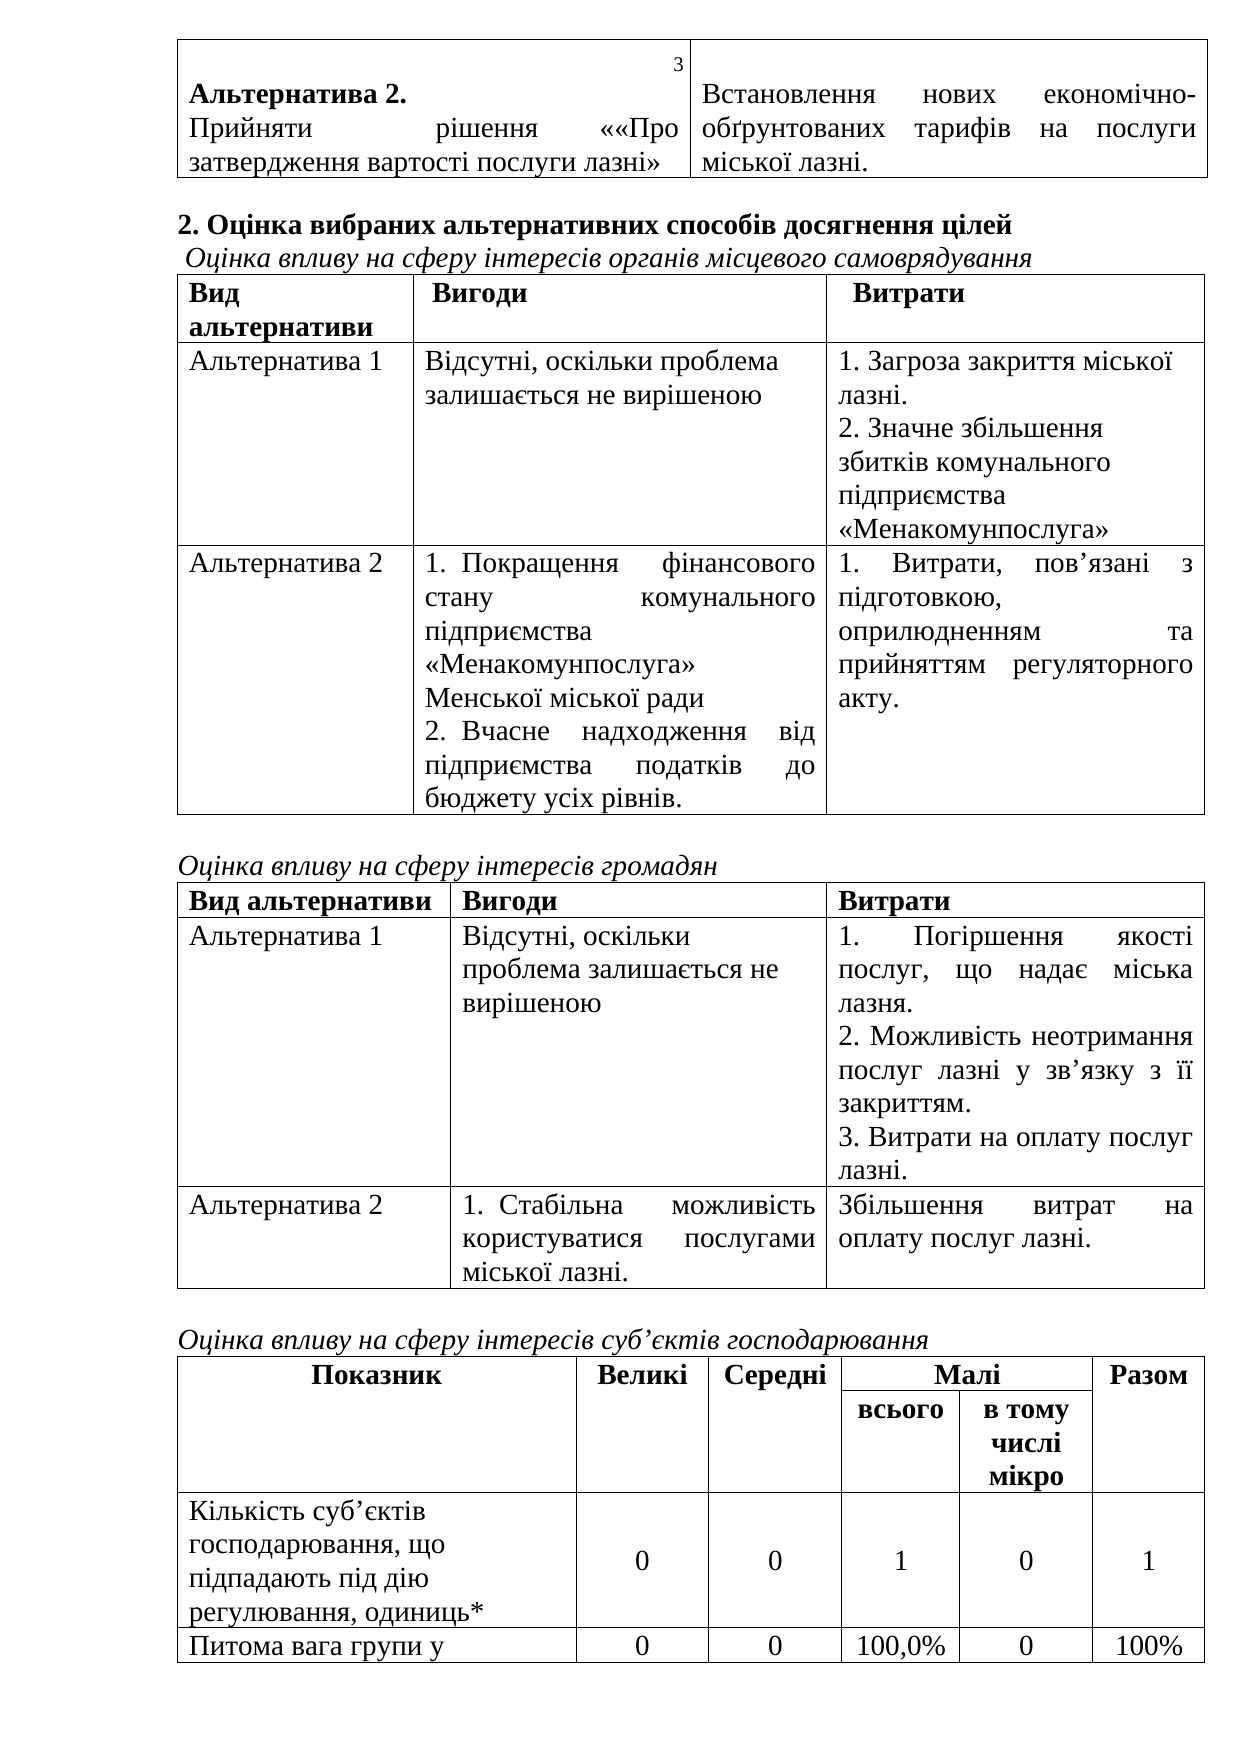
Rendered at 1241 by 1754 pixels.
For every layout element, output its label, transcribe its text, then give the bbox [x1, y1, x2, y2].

table_cell Відсутні, оскільки проблема залишається не вирішеною [414, 343, 826, 544]
table_cell 1. Загроза закриття міської лазні. 2. Значне збільшення збитків комунального підприємства «Менакомунпослуга» [827, 343, 1204, 544]
table_cell 0 [960, 1628, 1092, 1662]
table_cell 1 [842, 1493, 959, 1627]
text Оцінка впливу на сферу інтересів громадян [177, 848, 1181, 882]
table_cell Покращення фінансового стану комунального підприємства «Менакомунпослуга» Менської міської ради Вчасне надходження від підприємства податків до бюджету усіх рівнів. [414, 546, 826, 814]
table_cell 100% [1093, 1628, 1204, 1662]
table_cell 1. Погіршення якості послуг, що надає міська лазня. 2. Можливість неотримання послуг лазні у зв’язку з її закриттям. 3. Витрати на оплату послуг лазні. [827, 918, 1204, 1186]
table_cell 0 [960, 1493, 1092, 1627]
table_cell Альтернатива 2. Прийняти рішення ««Про затвердження вартості послуги лазні» [178, 40, 690, 177]
table_cell 1. Витрати, пов’язані з підготовкою, оприлюдненням та прийняттям регуляторного акту. [827, 546, 1204, 814]
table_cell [178, 1628, 576, 1662]
table_cell Альтернатива 1 [178, 343, 413, 544]
table_header Разом [1093, 1357, 1204, 1492]
table_cell в тому числі мікро [960, 1391, 1092, 1492]
table_cell 0 [577, 1493, 708, 1627]
table_header Витрати [827, 883, 1204, 917]
table_cell Альтернатива 2 [178, 1187, 450, 1288]
table_header Витрати [827, 275, 1204, 342]
table_header Вигоди [451, 883, 826, 917]
table_cell 0 [709, 1493, 841, 1627]
text Оцінка впливу на сферу інтересів суб’єктів господарювання [177, 1322, 1181, 1356]
text 2. Оцінка вибраних альтернативних способів досягнення цілей [177, 207, 1181, 241]
table_cell Відсутні, оскільки проблема залишається не вирішеною [451, 918, 826, 1186]
table_header Вид альтернативи [178, 275, 413, 342]
table_header Вигоди [414, 275, 826, 342]
table_header Малі [842, 1357, 1092, 1390]
table_header Середні [709, 1357, 841, 1492]
table_cell Збільшення витрат на оплату послуг лазні. [827, 1187, 1204, 1288]
table_header Вид альтернативи [178, 883, 450, 917]
table_cell всього [842, 1391, 959, 1492]
table_cell 1 [1093, 1493, 1204, 1627]
table_cell Альтернатива 1 [178, 918, 450, 1186]
table_cell Кількість суб’єктів господарювання, що підпадають під дію регулювання, одиниць* [178, 1493, 576, 1627]
table_header Великі [577, 1357, 708, 1492]
table_cell Встановлення нових економічно-обґрунтованих тарифів на послуги міської лазні. [691, 40, 1207, 177]
table_header Показник [178, 1357, 576, 1492]
table_cell Альтернатива 2 [178, 546, 413, 814]
table_cell 0 [577, 1628, 708, 1662]
table_cell Стабільна можливість користуватися послугами міської лазні. [451, 1187, 826, 1288]
table_cell 0 [709, 1628, 841, 1662]
text Оцінка впливу на сферу інтересів органів місцевого самоврядування [177, 241, 1181, 274]
table_cell 100,0% [842, 1628, 959, 1662]
